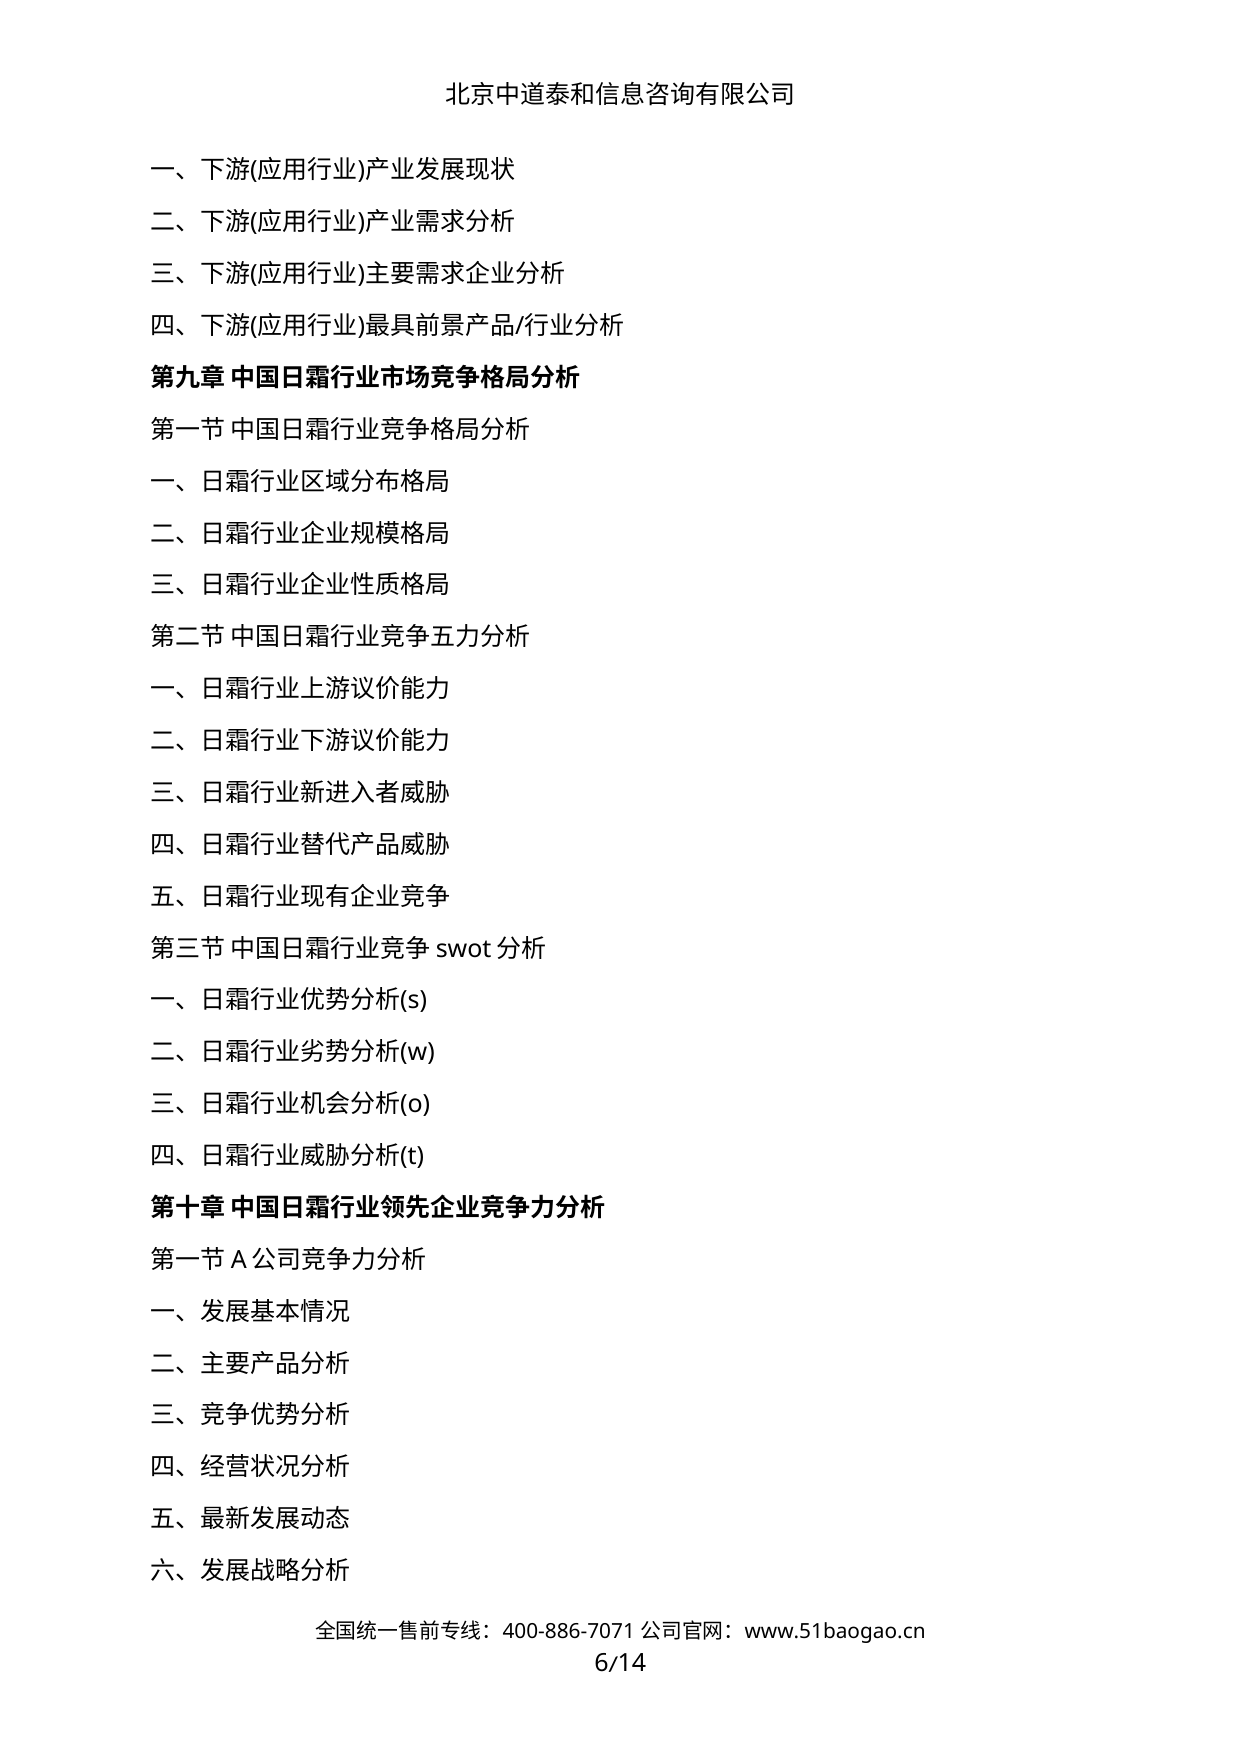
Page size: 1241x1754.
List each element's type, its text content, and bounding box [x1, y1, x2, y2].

text 二、下游(应用行业)产业需求分析 [150, 202, 1090, 238]
text 四、日霜行业威胁分析(t) [150, 1136, 1090, 1172]
text 四、下游(应用行业)最具前景产品/行业分析 [150, 306, 1090, 342]
text 第九章 中国日霜行业市场竞争格局分析 [150, 357, 1090, 394]
text 五、日霜行业现有企业竞争 [150, 876, 1090, 912]
text 三、下游(应用行业)主要需求企业分析 [150, 254, 1090, 290]
text 第一节 A公司竞争力分析 [150, 1239, 1090, 1276]
text 第十章 中国日霜行业领先企业竞争力分析 [150, 1187, 1090, 1224]
text 四、日霜行业替代产品威胁 [150, 824, 1090, 861]
text 三、竞争优势分析 [150, 1395, 1090, 1431]
text 一、日霜行业区域分布格局 [150, 461, 1090, 497]
text 第二节 中国日霜行业竞争五力分析 [150, 617, 1090, 653]
text 第一节 中国日霜行业竞争格局分析 [150, 409, 1090, 446]
text 一、日霜行业优势分析(s) [150, 980, 1090, 1016]
text 第三节 中国日霜行业竞争swot分析 [150, 928, 1090, 964]
text 二、日霜行业劣势分析(w) [150, 1032, 1090, 1068]
text 一、下游(应用行业)产业发展现状 [150, 150, 1090, 186]
text 一、发展基本情况 [150, 1291, 1090, 1327]
text 一、日霜行业上游议价能力 [150, 669, 1090, 705]
text 二、日霜行业下游议价能力 [150, 721, 1090, 757]
text 六、发展战略分析 [150, 1551, 1090, 1587]
text 三、日霜行业新进入者威胁 [150, 772, 1090, 809]
text 三、日霜行业企业性质格局 [150, 565, 1090, 601]
text 三、日霜行业机会分析(o) [150, 1084, 1090, 1120]
text 二、日霜行业企业规模格局 [150, 513, 1090, 549]
text 四、经营状况分析 [150, 1447, 1090, 1483]
text 二、主要产品分析 [150, 1343, 1090, 1379]
text 五、最新发展动态 [150, 1499, 1090, 1535]
